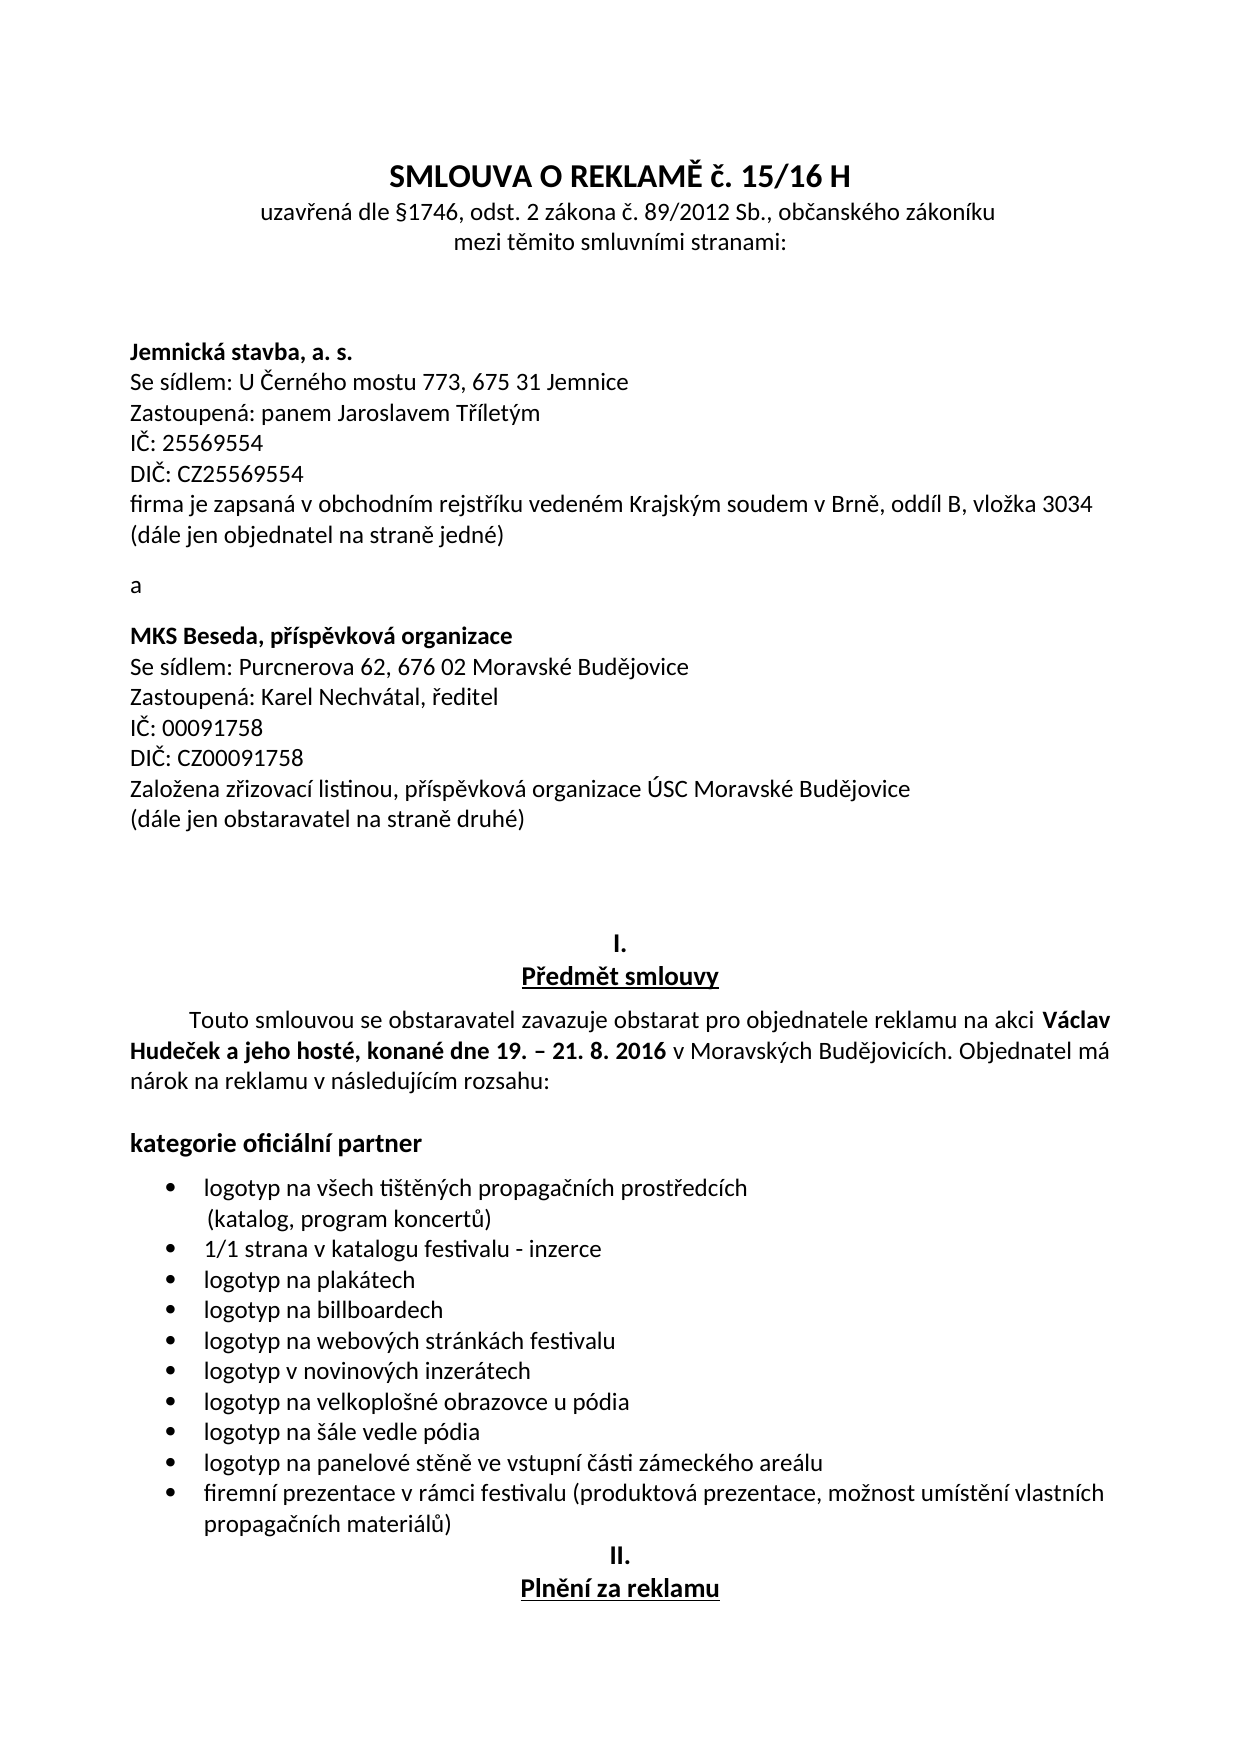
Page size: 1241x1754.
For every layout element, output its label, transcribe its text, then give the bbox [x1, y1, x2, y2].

text a [130, 570, 1110, 600]
text I. [130, 926, 1110, 959]
text DIČ: CZ00091758 [130, 743, 1110, 773]
text Se sídlem: U Černého mostu 773, 675 31 Jemnice [130, 366, 1110, 397]
list logotyp na plakátech [166, 1264, 1110, 1294]
list logotyp na panelové stěně ve vstupní části zámeckého areálu [166, 1447, 1110, 1477]
list firemní prezentace v rámci festivalu (produktová prezentace, možnost umístění vlastních propagačních materiálů) [166, 1477, 1110, 1538]
subtitle mezi těmito smluvními stranami: [130, 227, 1110, 257]
text Zastoupená: panem Jaroslavem Tříletým [130, 397, 1110, 427]
list logotyp na billboardech [166, 1294, 1110, 1325]
text (dále jen objednatel na straně jedné) [130, 519, 1110, 549]
subtitle Se sídlem: Purcnerova 62, 676 02 Moravské Budějovice [130, 651, 1110, 682]
text kategorie oficiální partner [130, 1127, 1110, 1159]
text IČ: 25569554 [130, 427, 1110, 458]
text Zastoupená: Karel Nechvátal, ředitel [130, 682, 1110, 712]
text Touto smlouvou se obstaravatel zavazuje obstarat pro objednatele reklamu na akci Václav Hudeček a jeho hosté, konané dne 19. – 21. 8. 2016 v Moravských Budějovicích. Objednatel má nárok na reklamu v následujícím rozsahu: [130, 1004, 1110, 1096]
list logotyp na velkoplošné obrazovce u pódia [166, 1386, 1110, 1416]
list logotyp v novinových inzerátech [166, 1355, 1110, 1386]
list logotyp na všech tištěných propagačních prostředcích [166, 1172, 1110, 1203]
list logotyp na šále vedle pódia [166, 1416, 1110, 1447]
text (dále jen obstaravatel na straně druhé) [130, 804, 1110, 834]
subtitle SMLOUVA O REKLAMĚ č. 15/16 H [130, 155, 1110, 196]
text Jemnická stavba, a. s. [130, 336, 1110, 366]
subtitle Plnění za reklamu [130, 1572, 1110, 1604]
text DIČ: CZ25569554 [130, 458, 1110, 488]
subtitle Předmět smlouvy [130, 959, 1110, 992]
subtitle II. [130, 1538, 1110, 1572]
text (katalog, program koncertů) [207, 1203, 1110, 1233]
text firma je zapsaná v obchodním rejstříku vedeném Krajským soudem v Brně, oddíl B, vložka 3034 [130, 488, 1110, 519]
text Založena zřizovací listinou, příspěvková organizace ÚSC Moravské Budějovice [130, 773, 1110, 804]
list 1/1 strana v katalogu festivalu - inzerce [166, 1233, 1110, 1264]
text uzavřená dle §1746, odst. 2 zákona č. 89/2012 Sb., občanského zákoníku [130, 196, 1110, 227]
text MKS Beseda, příspěvková organizace [130, 621, 1110, 651]
text IČ: 00091758 [130, 712, 1110, 743]
list logotyp na webových stránkách festivalu [166, 1325, 1110, 1355]
